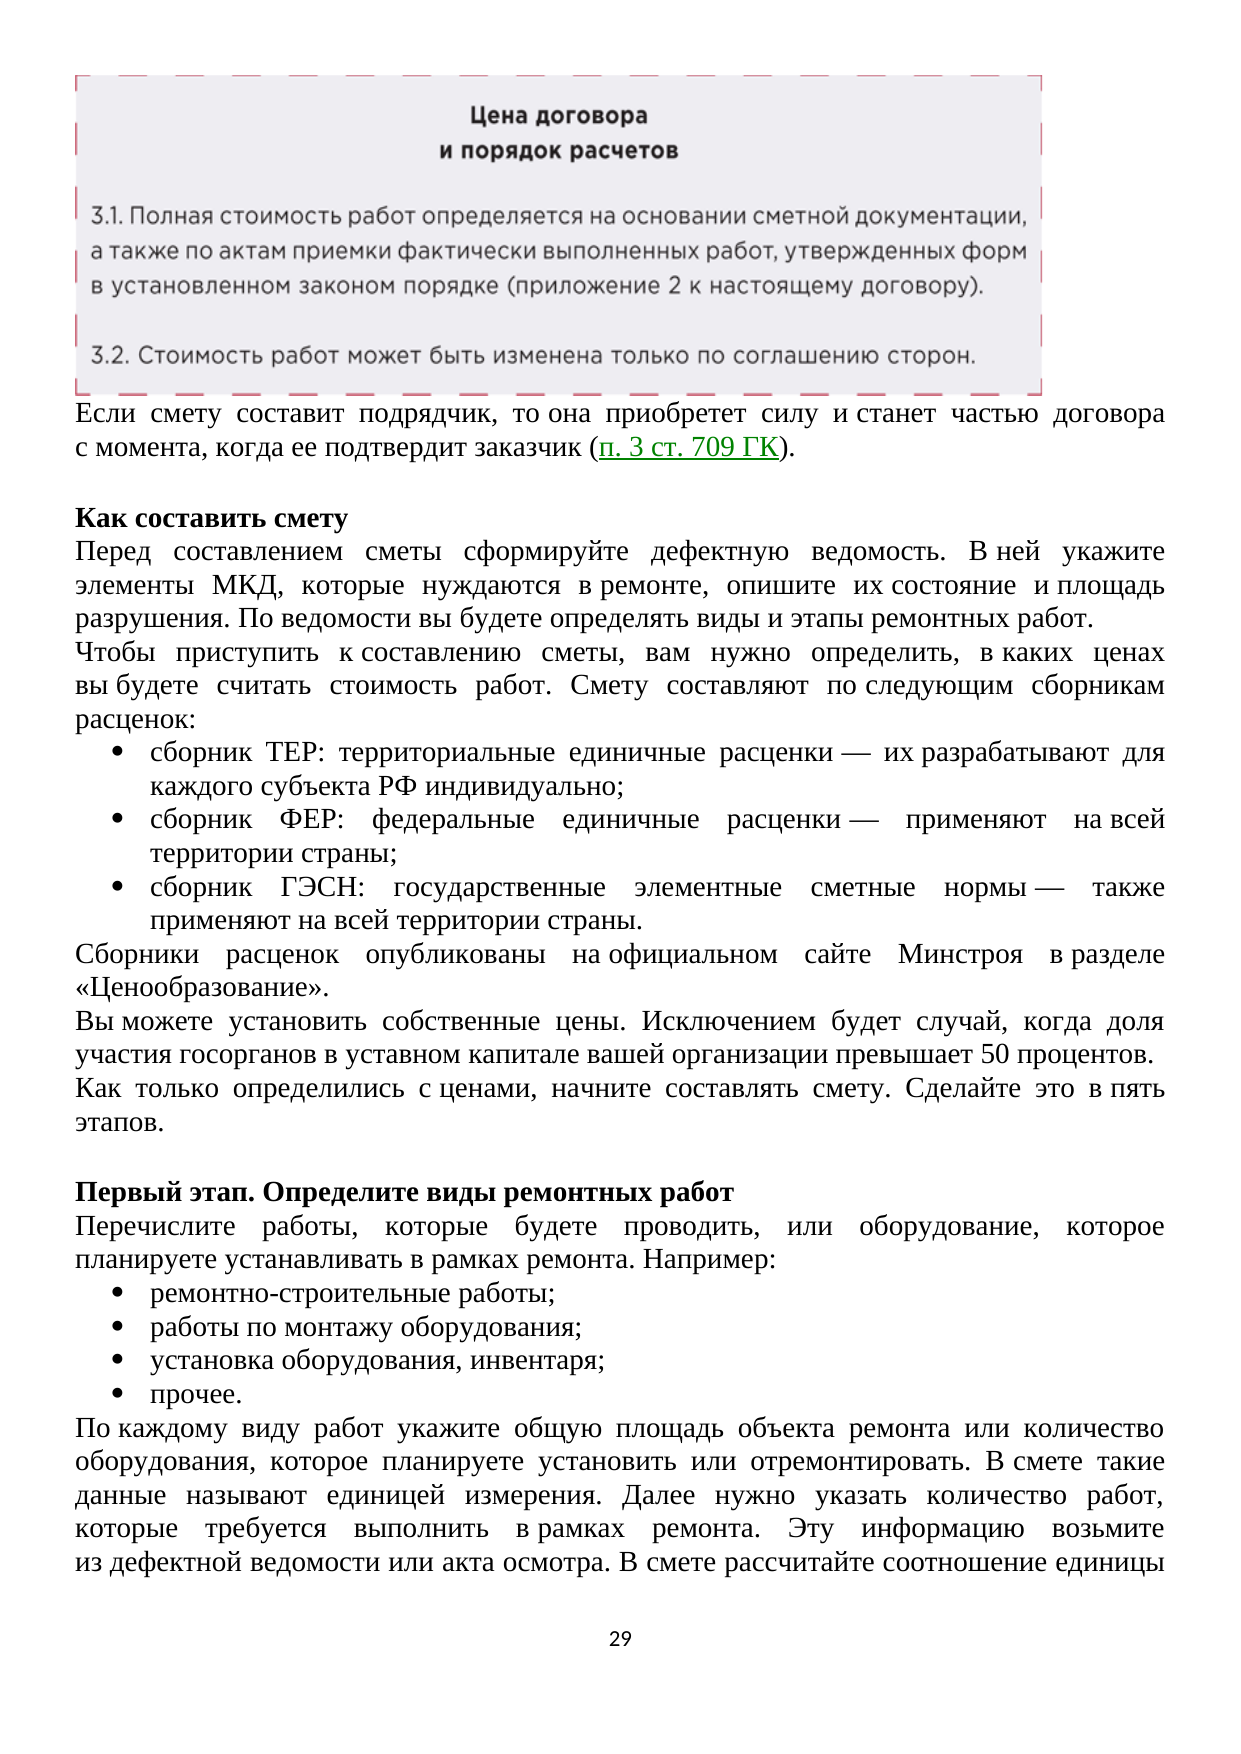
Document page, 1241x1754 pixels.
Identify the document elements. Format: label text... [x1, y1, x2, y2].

list сборник ГЭСН: государственные элементные сметные нормы — также применяют на всей территории страны. [112, 869, 1165, 936]
text Первый этап. Определите виды ремонтных работ [75, 1162, 1165, 1208]
picture [75, 75, 1043, 396]
text Чтобы приступить к составлению сметы, вам нужно определить, в каких ценах вы будете считать стоимость работ. Смету составляют по следующим сборникам расценок: [75, 634, 1165, 734]
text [75, 1410, 1165, 1577]
text Если смету составит подрядчик, то она приобретет силу и станет частью договора с момента, когда ее подтвердит заказчик (п. 3 ст. 709 ГК). [75, 395, 1165, 462]
list ремонтно-строительные работы; [112, 1275, 1165, 1309]
list работы по монтажу оборудования; [112, 1309, 1165, 1342]
list сборник ФЕР: федеральные единичные расценки — применяют на всей территории страны; [112, 802, 1165, 869]
text Перечислите работы, которые будете проводить, или оборудование, которое планируете устанавливать в рамках ремонта. Например: [75, 1208, 1165, 1275]
text Сборники расценок опубликованы на официальном сайте Минстроя в разделе «Ценообразование». [75, 936, 1165, 1003]
list установка оборудования, инвентаря; [112, 1342, 1165, 1376]
text Как только определились с ценами, начните составлять смету. Сделайте это в пять этапов. [75, 1070, 1165, 1137]
list сборник ТЕР: территориальные единичные расценки — их разрабатывают для каждого субъекта РФ индивидуально; [112, 734, 1165, 802]
text Вы можете установить собственные цены. Исключением будет случай, когда доля участия госорганов в уставном капитале вашей организации превышает 50 процентов. [75, 1003, 1165, 1070]
list прочее. [112, 1376, 1165, 1410]
text Как составить смету [75, 487, 1165, 533]
text Перед составлением сметы сформируйте дефектную ведомость. В ней укажите элементы МКД, которые нуждаются в ремонте, опишите их состояние и площадь разрушения. По ведомости вы будете определять виды и этапы ремонтных работ. [75, 533, 1165, 634]
